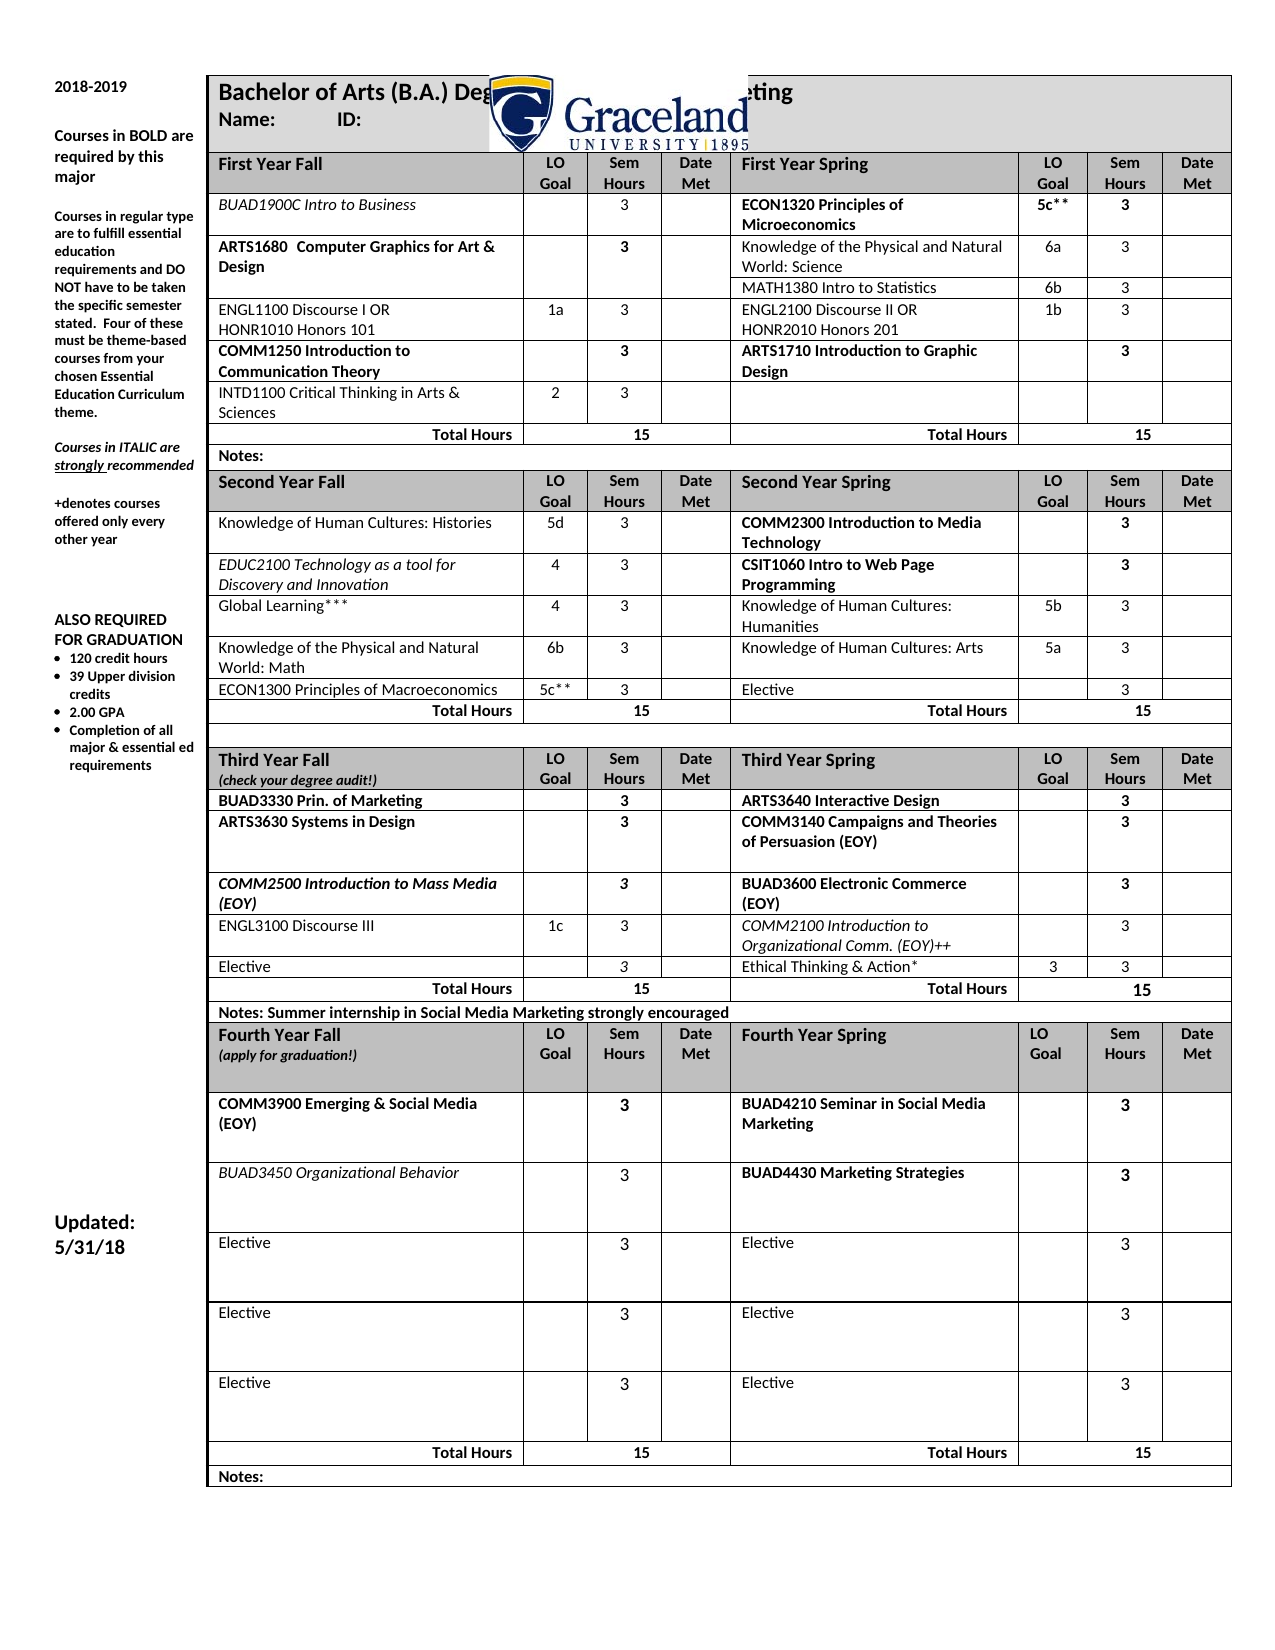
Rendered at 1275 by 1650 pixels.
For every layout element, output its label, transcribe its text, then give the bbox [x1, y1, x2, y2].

table_cell Knowledge of the Physical and Natural World: Math [209, 637, 523, 678]
table_header 2018-2019 [43, 75, 206, 104]
table_cell [524, 1442, 587, 1465]
table_cell LO Goal [1019, 748, 1087, 789]
table_cell [1163, 194, 1231, 235]
table_cell 3 [588, 1233, 661, 1301]
table_cell 4 [524, 554, 587, 594]
table_cell 3 [588, 811, 661, 872]
table_cell [662, 341, 730, 381]
table_cell [1019, 424, 1088, 444]
table_cell BUAD3600 Electronic Commerce (EOY) [731, 873, 1018, 914]
table_cell ECON1320 Principles of Microeconomics [731, 194, 1018, 235]
table_cell 3 [1088, 236, 1162, 277]
table_cell [662, 382, 730, 423]
table_cell COMM2100 Introduction to Organizational Comm. (EOY)++ [731, 915, 1018, 956]
table_cell [1163, 700, 1231, 723]
table_cell 5b [1019, 596, 1087, 636]
table_cell [1163, 811, 1231, 872]
table_cell Global Learning*** [209, 596, 523, 636]
table_cell Sem Hours [588, 471, 661, 511]
table_cell Sem Hours [1088, 471, 1162, 511]
table_cell Elective [209, 957, 523, 977]
table_cell Date Met [1163, 748, 1231, 789]
table_cell Second Year Fall [209, 471, 523, 511]
table_cell [662, 596, 730, 636]
table_cell 6b [524, 637, 587, 678]
table_cell Sem Hours [1088, 748, 1162, 789]
table_cell 5c** [1019, 194, 1087, 235]
table_cell [1019, 978, 1088, 1001]
table_header Bachelor of Arts (B.A.) Degree - Social Media Marketing Name: ID: [749, 76, 1231, 152]
table_cell Sem Hours [1088, 1023, 1162, 1092]
table_cell [1019, 873, 1087, 914]
table_cell [1163, 873, 1231, 914]
table_cell ARTS1710 Introduction to Graphic Design [731, 341, 1018, 381]
table_cell [524, 1233, 587, 1301]
table_cell [1163, 637, 1231, 678]
table_cell [662, 512, 730, 553]
table_cell 3 [1088, 596, 1162, 636]
table_cell [524, 1163, 587, 1232]
table_cell [524, 236, 587, 298]
table_cell [524, 1093, 587, 1162]
table_cell Elective [731, 1233, 1018, 1301]
table_cell LO Goal [524, 1023, 587, 1092]
table_cell [662, 1372, 730, 1441]
table_cell Knowledge of Human Cultures: Histories [209, 512, 523, 553]
table_cell Elective [209, 1233, 523, 1301]
table_cell ENGL1100 Discourse I OR HONR1010 Honors 101 [209, 299, 523, 339]
table_cell ENGL2100 Discourse II OR HONR2010 Honors 201 [731, 299, 1018, 339]
table_cell [1019, 790, 1087, 810]
table_cell [1163, 278, 1231, 298]
table_cell Date Met [662, 1023, 730, 1092]
table_cell Date Met [662, 471, 730, 511]
table_cell [1019, 811, 1087, 872]
table_cell 3 [588, 1163, 661, 1232]
table_cell Fourth Year Fall (apply for graduation!) [209, 1023, 523, 1092]
table_cell 15 [1088, 424, 1162, 444]
table_cell [662, 873, 730, 914]
table_cell COMM2500 Introduction to Mass Media (EOY) [209, 873, 523, 914]
table_cell [1019, 1093, 1087, 1162]
table_cell Total Hours [209, 424, 523, 444]
table_cell [1163, 679, 1231, 699]
table_cell 3 [588, 299, 661, 339]
table_cell 3 [1088, 1303, 1162, 1371]
table_cell Sem Hours [1088, 153, 1162, 193]
table_cell 3 [588, 341, 661, 381]
table_cell Elective [209, 1372, 523, 1441]
table_cell Date Met [662, 153, 730, 193]
table_cell 3 [1088, 957, 1162, 977]
table_cell COMM3900 Emerging & Social Media (EOY) [209, 1093, 523, 1162]
table_cell 15 [1088, 700, 1162, 723]
table_cell Knowledge of the Physical and Natural World: Science [731, 236, 1018, 277]
table_cell [1163, 382, 1231, 423]
table_cell ARTS1680 Computer Graphics for Art & Design [209, 236, 523, 298]
table_cell [1019, 341, 1087, 381]
table_cell [1019, 1372, 1087, 1441]
table_cell Sem Hours [588, 1023, 661, 1092]
table_cell [1163, 1303, 1231, 1371]
table_cell Date Met [1163, 1023, 1231, 1092]
table_cell [209, 724, 1231, 747]
table_cell [662, 194, 730, 235]
table_cell [1163, 424, 1231, 444]
table_cell Total Hours [209, 700, 523, 723]
table_cell Total Hours [731, 424, 1018, 444]
table_cell ENGL3100 Discourse III [209, 915, 523, 956]
table_cell LO Goal [1019, 471, 1087, 511]
table_cell 6a [1019, 236, 1087, 277]
table_cell ARTS3640 Interactive Design [731, 790, 1018, 810]
table_cell CSIT1060 Intro to Web Page Programming [731, 554, 1018, 594]
table_cell BUAD3330 Prin. of Marketing [209, 790, 523, 810]
table_cell MATH1380 Intro to Statistics [731, 278, 1018, 298]
table_cell BUAD4430 Marketing Strategies [731, 1163, 1018, 1232]
table_cell [1163, 1372, 1231, 1441]
table_cell [662, 679, 730, 699]
table_cell 3 [588, 957, 661, 977]
table_cell [1019, 1442, 1088, 1465]
table_cell 1c [524, 915, 587, 956]
table_cell [1163, 236, 1231, 277]
table_cell 3 [588, 873, 661, 914]
table_cell 5a [1019, 637, 1087, 678]
table_cell [1019, 382, 1087, 423]
table_cell Notes: Summer internship in Social Media Marketing strongly encouraged [209, 1002, 1231, 1022]
table_cell 3 [588, 236, 661, 298]
table_cell 3 [1088, 637, 1162, 678]
table_header Bachelor of Arts (B.A.) Degree - Social Media Marketing Name: ID: [209, 76, 489, 152]
table_cell BUAD1900C Intro to Business [209, 194, 523, 235]
table_cell [662, 299, 730, 339]
table_cell [662, 957, 730, 977]
table_cell [1019, 1233, 1087, 1301]
table_cell 3 [588, 790, 661, 810]
table_cell Ethical Thinking & Action* [731, 957, 1018, 977]
table_cell Elective [731, 1372, 1018, 1441]
table_cell Elective [731, 679, 1018, 699]
table_cell BUAD3450 Organizational Behavior [209, 1163, 523, 1232]
table_cell [662, 236, 730, 298]
table_cell 3 [588, 1372, 661, 1441]
table_cell First Year Spring [731, 153, 1018, 193]
table_cell [524, 873, 587, 914]
table_cell [524, 790, 587, 810]
table_cell LO Goal [524, 153, 587, 193]
table_cell [662, 1163, 730, 1232]
table_cell 3 [1088, 790, 1162, 810]
table_cell 3 [1088, 341, 1162, 381]
table_cell [662, 1303, 730, 1371]
table_cell Total Hours [731, 700, 1018, 723]
table_cell Date Met [1163, 153, 1231, 193]
table_cell Third Year Fall (check your degree audit!) [209, 748, 523, 789]
table_cell [524, 700, 587, 723]
table_cell COMM3140 Campaigns and Theories of Persuasion (EOY) [731, 811, 1018, 872]
table_cell [1019, 700, 1088, 723]
table_cell 1a [524, 299, 587, 339]
table_cell 5d [524, 512, 587, 553]
table_cell [1163, 512, 1231, 553]
table_cell 5c** [524, 679, 587, 699]
table_cell 15 [588, 700, 661, 723]
table_cell 3 [1088, 915, 1162, 956]
table_cell 3 [588, 915, 661, 956]
table_cell 3 [588, 679, 661, 699]
table_cell Second Year Spring [731, 471, 1018, 511]
table_cell Date Met [662, 748, 730, 789]
table_cell COMM1250 Introduction to Communication Theory [209, 341, 523, 381]
table_cell Courses in BOLD are required by this major Courses in regular type are to fulfill essential education requirements and DO NOT have to be taken the specific semester stated. Four of these must be theme-based courses from your chosen Essential Education Curriculum theme. Courses in ITALIC are strongly recommended +denotes courses offered only every other year ALSO REQUIRED FOR GRADUATION 120 credit hours 39 Upper division credits 2.00 GPA Completion of all major & essential ed requirements Updated: 5/31/18 [43, 104, 206, 1486]
table_cell LO Goal [524, 748, 587, 789]
table_cell [1163, 790, 1231, 810]
table_cell Sem Hours [588, 748, 661, 789]
table_cell Total Hours [209, 1442, 523, 1465]
table_cell [1163, 915, 1231, 956]
table_cell Notes: [209, 445, 1231, 469]
table_cell 3 [588, 382, 661, 423]
table_cell [731, 382, 1018, 423]
table_cell [1163, 1442, 1231, 1465]
table_cell [1019, 1303, 1087, 1371]
table_cell 6b [1019, 278, 1087, 298]
table_cell 1b [1019, 299, 1087, 339]
table_cell 2 [524, 382, 587, 423]
table_cell Fourth Year Spring [731, 1023, 1018, 1092]
table_cell 3 [588, 194, 661, 235]
table_cell 3 [1088, 554, 1162, 594]
table_cell [662, 554, 730, 594]
table_cell [524, 1303, 587, 1371]
table_cell 3 [1088, 194, 1162, 235]
table_cell 3 [588, 637, 661, 678]
table_cell [1163, 978, 1231, 1001]
table_cell 3 [1088, 512, 1162, 553]
table_cell [1163, 596, 1231, 636]
table_cell [1019, 915, 1087, 956]
table_cell [662, 637, 730, 678]
table_cell 3 [1088, 811, 1162, 872]
table_cell [1019, 1163, 1087, 1232]
table_cell COMM2300 Introduction to Media Technology [731, 512, 1018, 553]
table_cell [1019, 679, 1087, 699]
table_cell [1163, 1233, 1231, 1301]
table_cell 3 [1088, 1093, 1162, 1162]
table_cell Total Hours [731, 978, 1018, 1001]
table_cell 3 [1088, 1163, 1162, 1232]
table_cell Total Hours [731, 1442, 1018, 1465]
table_cell [662, 1093, 730, 1162]
table_cell [1019, 512, 1087, 553]
table_cell [1163, 957, 1231, 977]
table_cell 4 [524, 596, 587, 636]
table_cell LO Goal [524, 471, 587, 511]
table_cell Knowledge of Human Cultures: Arts [731, 637, 1018, 678]
table_cell 15 [1088, 1442, 1162, 1465]
table_cell [524, 811, 587, 872]
table_cell 3 [1088, 278, 1162, 298]
table_cell 3 [588, 1303, 661, 1371]
table_cell Total Hours [209, 978, 523, 1001]
table_cell 3 [588, 512, 661, 553]
table_cell [524, 424, 587, 444]
table_cell [661, 700, 730, 723]
table_cell ECON1300 Principles of Macroeconomics [209, 679, 523, 699]
table_cell Date Met [1163, 471, 1231, 511]
table_cell 3 [1088, 1372, 1162, 1441]
table_cell 15 [588, 1442, 661, 1465]
table_cell [1163, 299, 1231, 339]
table_cell 3 [588, 596, 661, 636]
table_cell [1163, 341, 1231, 381]
table_cell [1019, 554, 1087, 594]
table_cell 3 [1088, 1233, 1162, 1301]
table_cell [1088, 382, 1162, 423]
table_cell [524, 194, 587, 235]
table_cell 3 [1088, 299, 1162, 339]
table_cell [524, 978, 587, 1001]
table_cell [524, 1372, 587, 1441]
table_cell [662, 915, 730, 956]
table_cell [661, 978, 730, 1001]
table_cell 3 [1019, 957, 1087, 977]
table_cell 3 [588, 554, 661, 594]
table_cell LO Goal [1019, 1023, 1087, 1092]
table_cell 3 [1088, 873, 1162, 914]
table_cell Sem Hours [588, 153, 661, 193]
table_cell First Year Fall [209, 153, 523, 193]
table_cell 15 [1088, 978, 1162, 1001]
table_cell BUAD4210 Seminar in Social Media Marketing [731, 1093, 1018, 1162]
table_cell Elective [209, 1303, 523, 1371]
table_cell [661, 1442, 730, 1465]
table_cell Notes: [209, 1466, 1231, 1486]
table_cell [662, 1233, 730, 1301]
table_cell [1163, 554, 1231, 594]
table_cell INTD1100 Critical Thinking in Arts & Sciences [209, 382, 523, 423]
picture [489, 75, 749, 152]
table_cell [662, 811, 730, 872]
table_cell Elective [731, 1303, 1018, 1371]
table_cell Knowledge of Human Cultures: Humanities [731, 596, 1018, 636]
table_cell Third Year Spring [731, 748, 1018, 789]
table_cell [662, 790, 730, 810]
table_cell 3 [588, 1093, 661, 1162]
table_cell ARTS3630 Systems in Design [209, 811, 523, 872]
table_cell LO Goal [1019, 153, 1087, 193]
table_cell [524, 341, 587, 381]
table_cell [661, 424, 730, 444]
table_cell [524, 957, 587, 977]
table_cell 15 [588, 424, 661, 444]
table_cell 15 [588, 978, 661, 1001]
table_cell EDUC2100 Technology as a tool for Discovery and Innovation [209, 554, 523, 594]
table_cell [1163, 1093, 1231, 1162]
table_cell [1163, 1163, 1231, 1232]
table_cell 3 [1088, 679, 1162, 699]
